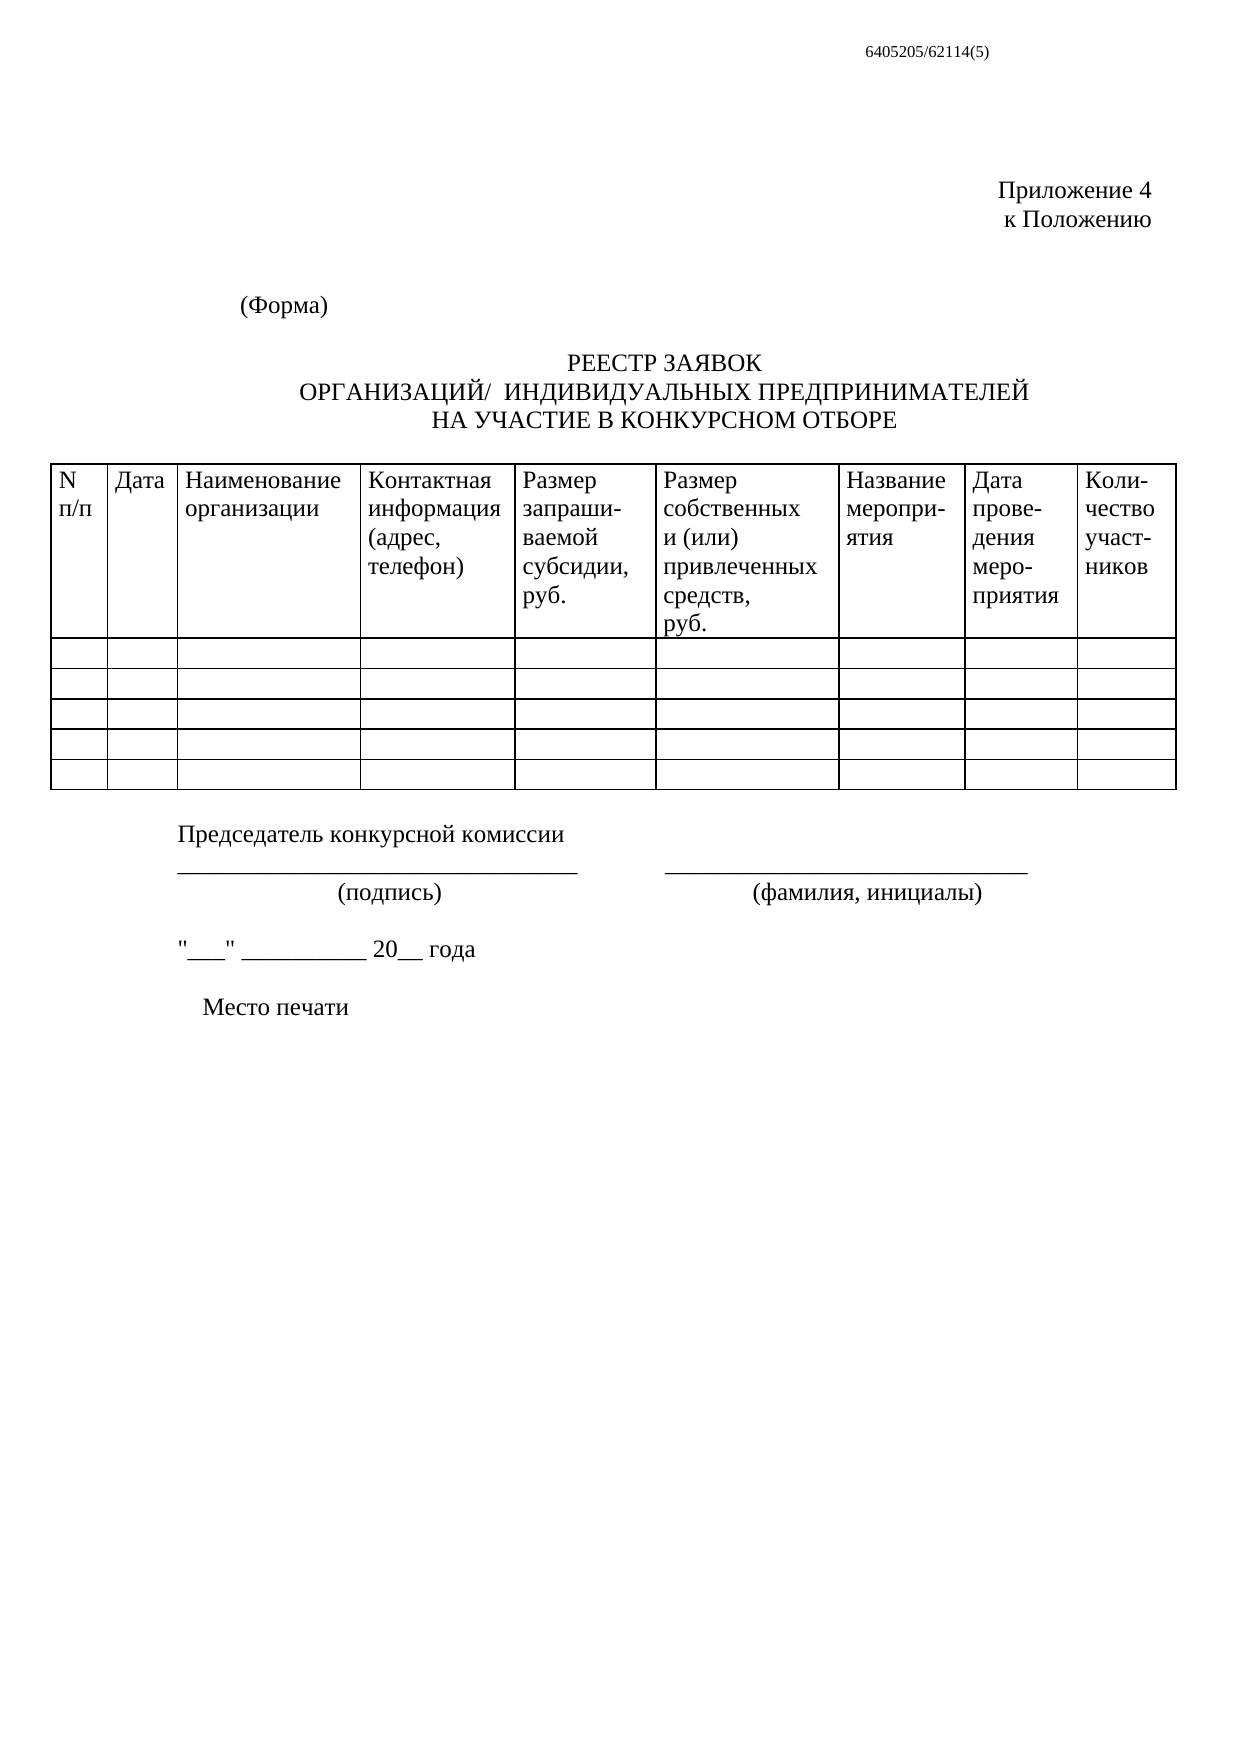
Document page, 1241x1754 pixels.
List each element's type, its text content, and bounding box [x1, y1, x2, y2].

table_header Дата прове- дения меро- приятия [966, 465, 1077, 637]
table_cell [178, 760, 360, 789]
text Приложение 4 [177, 176, 1152, 204]
table_cell [108, 730, 177, 758]
table_cell [178, 669, 360, 698]
table_cell [1078, 700, 1175, 728]
text НА УЧАСТИЕ В КОНКУРСНОМ ОТБОРЕ [177, 406, 1152, 434]
table_cell [657, 730, 838, 758]
table_cell [361, 700, 514, 728]
table_header Коли- чество участ- ников [1078, 465, 1175, 637]
table_cell [966, 669, 1077, 698]
table_header Контактная информация (адрес, телефон) [361, 465, 514, 637]
table_cell [840, 639, 964, 667]
text к Положению [177, 204, 1152, 233]
table_cell [840, 760, 964, 789]
table_cell [966, 730, 1077, 758]
table_cell [1078, 730, 1175, 758]
table_cell [516, 700, 655, 728]
table_cell [657, 669, 838, 698]
table_cell [966, 760, 1077, 789]
table_cell [516, 669, 655, 698]
table_cell [52, 760, 107, 789]
table_cell [361, 730, 514, 758]
table_header Размер собственных и (или) привлеченных средств, руб. [657, 465, 838, 637]
text ОРГАНИЗАЦИЙ/ ИНДИВИДУАЛЬНЫХ ПРЕДПРИНИМАТЕЛЕЙ [177, 377, 1152, 406]
table_cell [52, 639, 107, 667]
table_cell [1078, 639, 1175, 667]
table_cell [52, 669, 107, 698]
table_cell [657, 700, 838, 728]
table_cell [840, 700, 964, 728]
text (Форма) [177, 291, 1152, 319]
table_cell [1078, 669, 1175, 698]
table_cell [178, 730, 360, 758]
text Председатель конкурсной комиссии [177, 819, 1152, 848]
table_cell [361, 639, 514, 667]
table_cell [657, 760, 838, 789]
table_cell [178, 639, 360, 667]
table_cell [966, 700, 1077, 728]
table_cell [108, 669, 177, 698]
table_cell [361, 669, 514, 698]
table_cell [840, 730, 964, 758]
text (подпись) (фамилия, инициалы) [177, 877, 1152, 905]
table_header Название меропри- ятия [840, 465, 964, 637]
table_cell [1078, 760, 1175, 789]
table_header Наименование организации [178, 465, 360, 637]
table_cell [108, 760, 177, 789]
table_header Размер запраши- ваемой субсидии, руб. [516, 465, 655, 637]
table_cell [516, 730, 655, 758]
table_cell [361, 760, 514, 789]
text "___" __________ 20__ года [177, 934, 1152, 963]
table_header Дата [108, 465, 177, 637]
text РЕЕСТР ЗАЯВОК [177, 348, 1152, 377]
table_cell [52, 700, 107, 728]
table_cell [108, 639, 177, 667]
table_cell [178, 700, 360, 728]
table_cell [840, 669, 964, 698]
table_header N п/п [52, 465, 107, 637]
table_cell [516, 639, 655, 667]
table_cell [52, 730, 107, 758]
table_cell [657, 639, 838, 667]
table_cell [108, 700, 177, 728]
table_cell [516, 760, 655, 789]
text Место печати [177, 992, 1152, 1020]
table_cell [966, 639, 1077, 667]
text ________________________________ _____________________________ [177, 848, 1152, 877]
